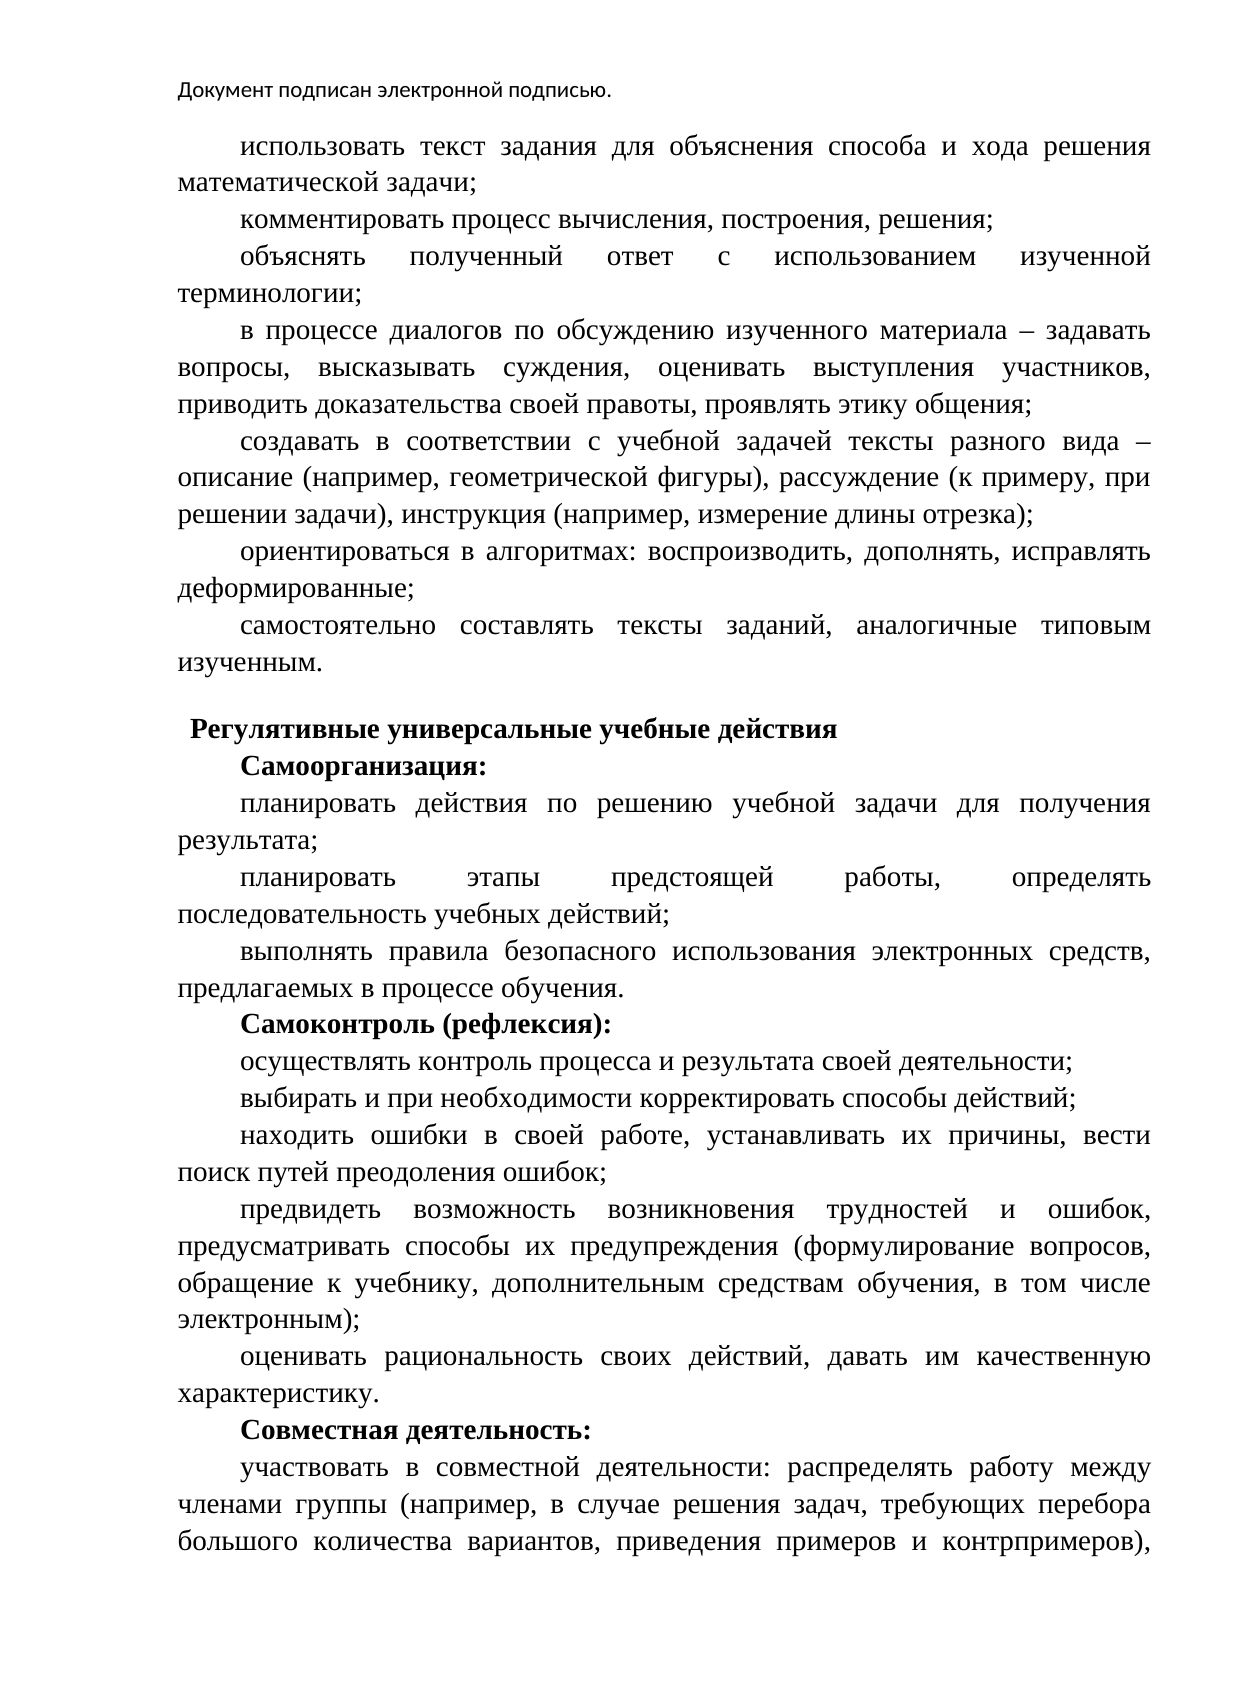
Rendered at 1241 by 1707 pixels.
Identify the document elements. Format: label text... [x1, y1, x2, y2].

text Самоконтроль (рефлексия): [177, 1007, 1152, 1040]
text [177, 1449, 1152, 1556]
text оценивать рациональность своих действий, давать им качественную характеристику. [177, 1338, 1152, 1409]
text Самоорганизация: [177, 748, 1152, 782]
text планировать действия по решению учебной задачи для получения результата; [177, 785, 1152, 856]
text планировать этапы предстоящей работы, определять последовательность учебных действий; [177, 859, 1152, 929]
text выбирать и при необходимости корректировать способы действий; [177, 1080, 1152, 1114]
text ориентироваться в алгоритмах: воспроизводить, дополнять, исправлять деформированные; [177, 533, 1152, 604]
text осуществлять контроль процесса и результата своей деятельности; [177, 1043, 1152, 1077]
text находить ошибки в своей работе, устанавливать их причины, вести поиск путей преодоления ошибок; [177, 1117, 1152, 1188]
text в процессе диалогов по обсуждению изученного материала – задавать вопросы, высказывать суждения, оценивать выступления участников, приводить доказательства своей правоты, проявлять этику общения; [177, 312, 1152, 419]
text комментировать процесс вычисления, построения, решения; [177, 201, 1152, 235]
text объяснять полученный ответ с использованием изученной терминологии; [177, 238, 1152, 309]
text использовать текст задания для объяснения способа и хода решения математической задачи; [177, 128, 1152, 198]
text выполнять правила безопасного использования электронных средств, предлагаемых в процессе обучения. [177, 933, 1152, 1003]
text предвидеть возможность возникновения трудностей и ошибок, предусматривать способы их предупреждения (формулирование вопросов, обращение к учебнику, дополнительным средствам обучения, в том числе электронным); [177, 1191, 1152, 1335]
text Регулятивные универсальные учебные действия [190, 712, 1152, 745]
text Совместная деятельность: [177, 1412, 1152, 1446]
text создавать в соответствии с учебной задачей тексты разного вида – описание (например, геометрической фигуры), рассуждение (к примеру, при решении задачи), инструкция (например, измерение длины отрезка); [177, 423, 1152, 530]
text самостоятельно составлять тексты заданий, аналогичные типовым изученным. [177, 607, 1152, 677]
